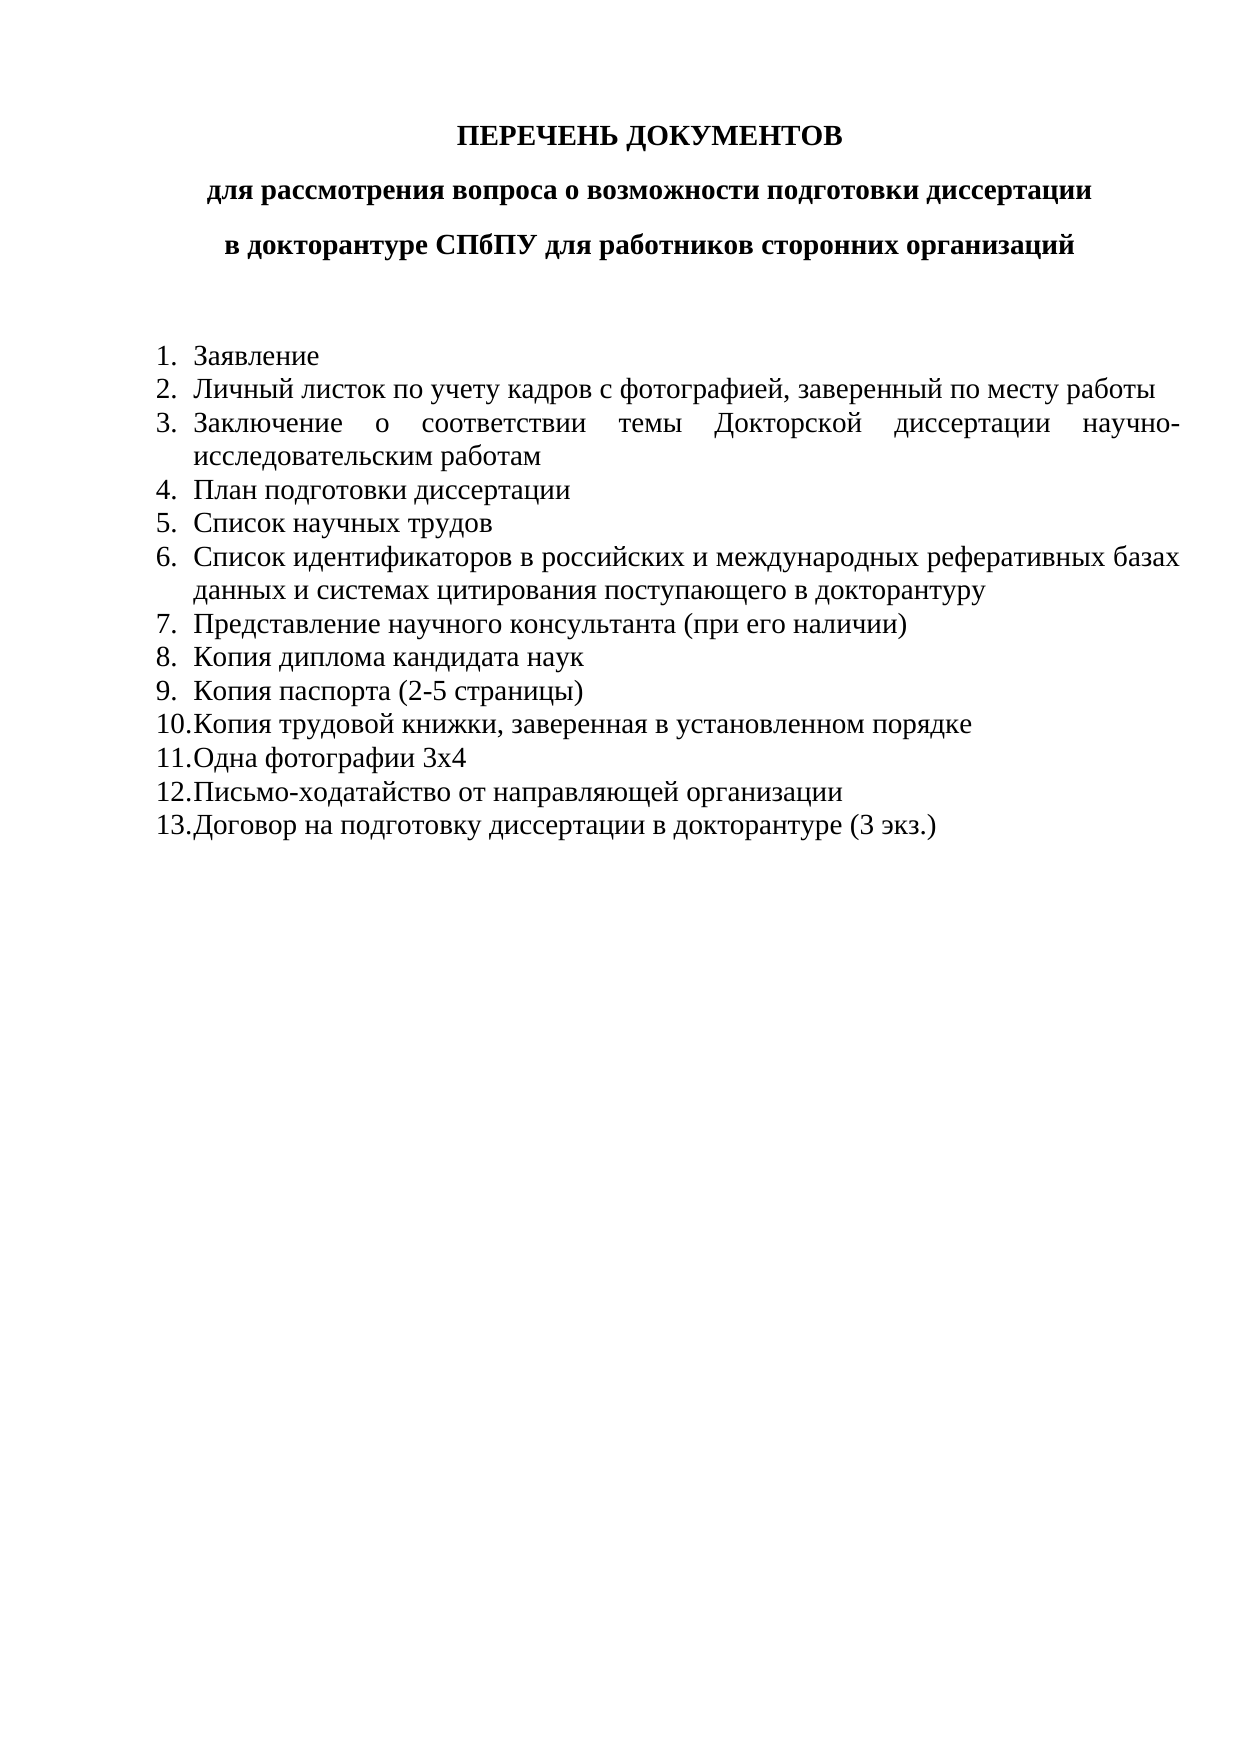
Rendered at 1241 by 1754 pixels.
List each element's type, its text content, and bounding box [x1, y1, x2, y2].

text для рассмотрения вопроса о возможности подготовки диссертации [118, 172, 1181, 206]
list Список идентификаторов в российских и международных реферативных базах данных и системах цитирования поступающего в докторантуру [156, 539, 1181, 606]
list Копия трудовой книжки, заверенная в установленном порядке [156, 707, 1181, 740]
list Представление научного консультанта (при его наличии) [156, 606, 1181, 639]
list Договор на подготовку диссертации в докторантуре (3 экз.) [156, 807, 1181, 841]
list Список научных трудов [156, 505, 1181, 539]
list Одна фотографии 3х4 [156, 740, 1181, 774]
text в докторантуре СПбПУ для работников сторонних организаций [118, 227, 1181, 260]
list Заявление [156, 338, 1181, 371]
list План подготовки диссертации [156, 472, 1181, 505]
list Копия паспорта (2-5 страницы) [156, 673, 1181, 707]
text ПЕРЕЧЕНЬ ДОКУМЕНТОВ [118, 118, 1181, 152]
list Личный листок по учету кадров с фотографией, заверенный по месту работы [156, 371, 1181, 405]
list Письмо-ходатайство от направляющей организации [156, 774, 1181, 807]
list Копия диплома кандидата наук [156, 639, 1181, 673]
list Заключение о соответствии темы Докторской диссертации научно-исследовательским работам [156, 405, 1181, 472]
